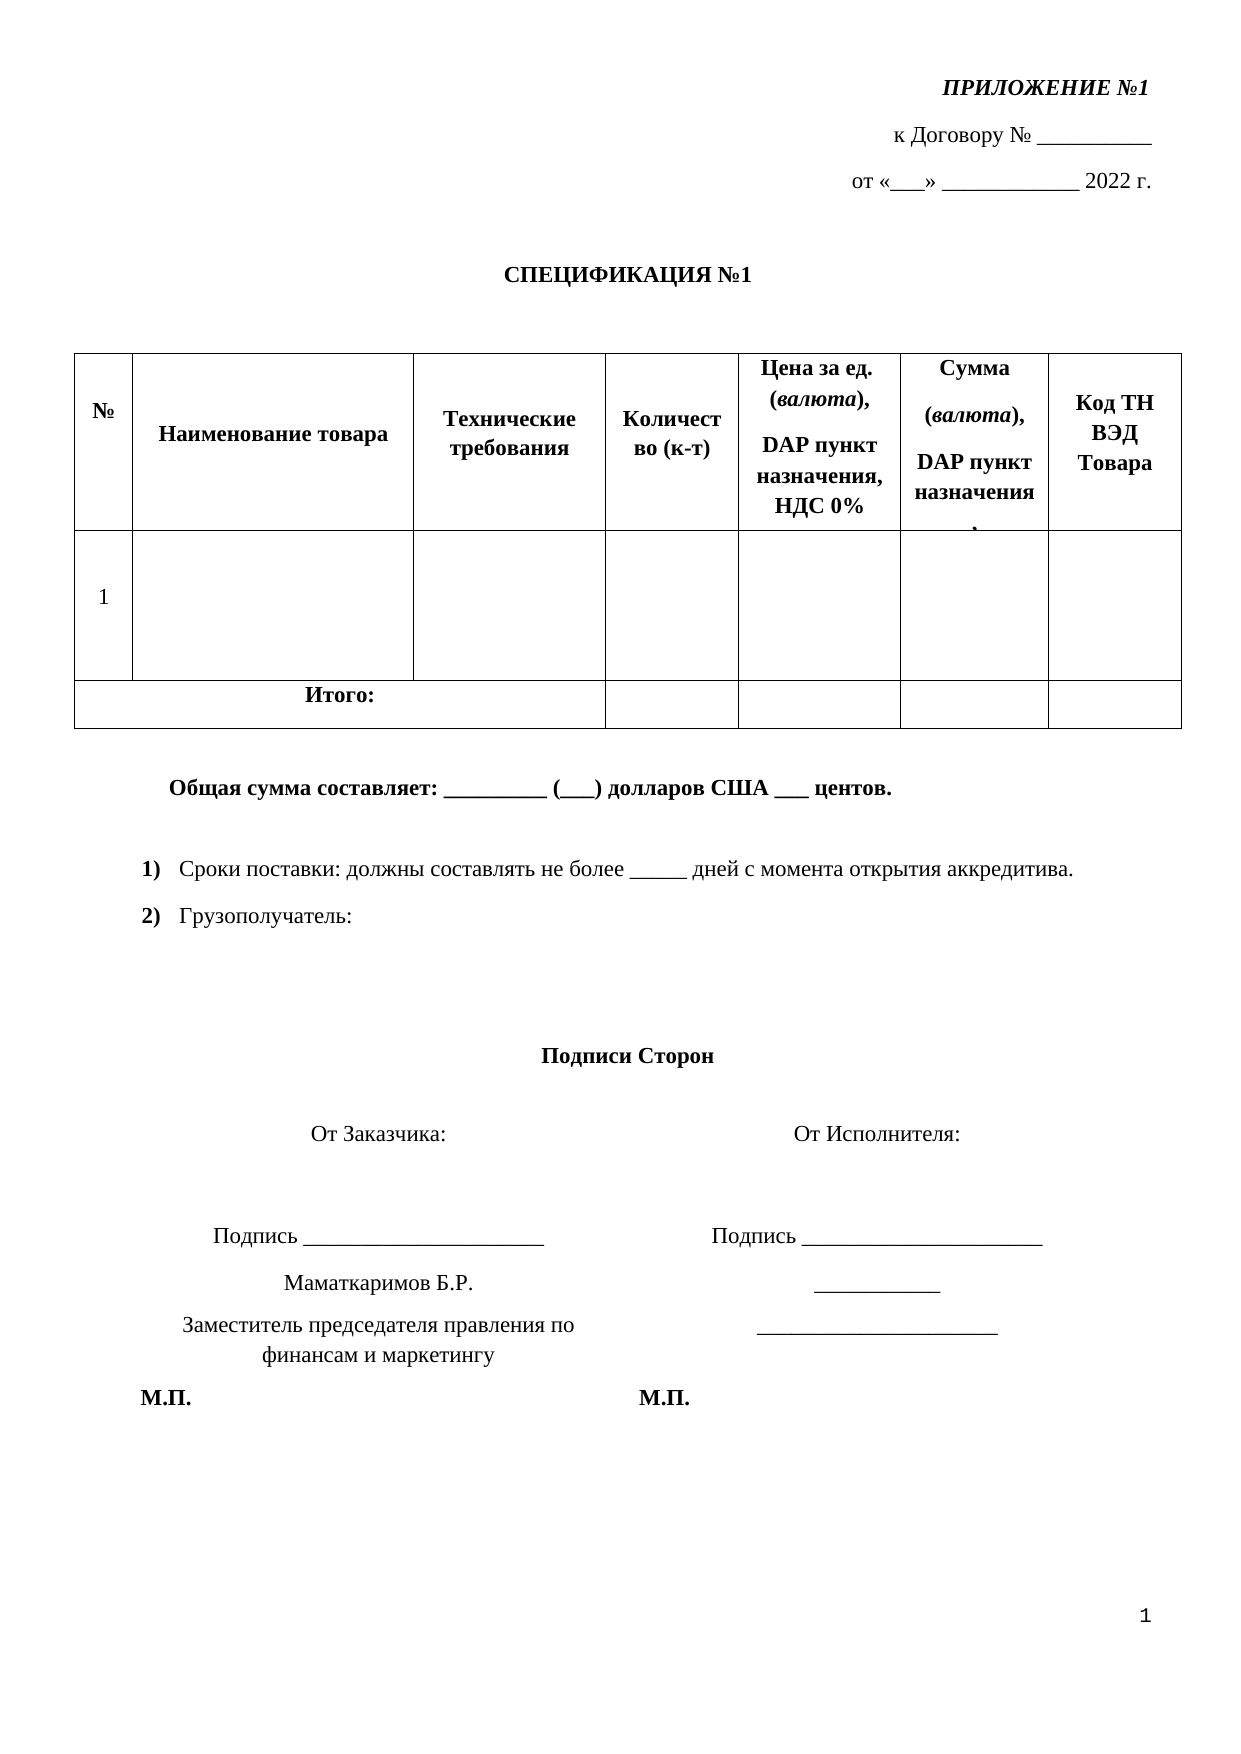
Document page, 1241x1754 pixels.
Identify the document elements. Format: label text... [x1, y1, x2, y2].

table_cell М.П. [628, 1372, 1126, 1414]
table_header Технические требования [414, 354, 605, 530]
table_header От Заказчика: [129, 1090, 628, 1180]
table_cell Подпись _____________________ Маматкаримов Б.Р. Заместитель председателя правления по финансам и маркетингу [129, 1180, 628, 1372]
text от «___» ____________ 2022 г. [104, 168, 1152, 194]
table_header От Исполнителя: [628, 1090, 1126, 1180]
table_cell [901, 531, 1048, 680]
table_cell М.П. [129, 1372, 628, 1414]
table_cell [739, 531, 900, 680]
text к Договору № __________ [104, 121, 1152, 147]
table_cell [1049, 681, 1181, 727]
text Подписи Сторон [104, 1043, 1152, 1069]
table_cell [739, 681, 900, 727]
table_cell Итого: [75, 681, 605, 727]
text Общая сумма составляет: _________ (___) долларов США ___ центов. [163, 773, 1152, 800]
text СПЕЦИФИКАЦИЯ №1 [104, 261, 1152, 288]
table_cell Подпись _____________________ ___________ _____________________ [628, 1180, 1126, 1372]
table_cell [133, 531, 413, 680]
table_header № [75, 354, 132, 530]
table_cell [901, 681, 1048, 727]
table_header Код ТН ВЭД Товара [1049, 354, 1181, 530]
table_header Наименование товара [133, 354, 413, 530]
table_cell 1 [75, 531, 132, 680]
list Сроки поставки: должны составлять не более _____ дней с момента открытия аккредитива. [141, 855, 1152, 881]
table_cell [414, 531, 605, 680]
table_cell [1049, 531, 1181, 680]
table_header Количество (к-т) [606, 354, 738, 530]
table_header Сумма (валюта), DAP пункт назначения, НДС 0% [901, 354, 1048, 530]
list Грузополучатель: [141, 902, 1152, 928]
table_header Цена за ед. (валюта), DAP пункт назначения, НДС 0% [739, 354, 900, 530]
table_cell [606, 681, 738, 727]
table_cell [606, 531, 738, 680]
text ПРИЛОЖЕНИЕ №1 [104, 74, 1152, 100]
